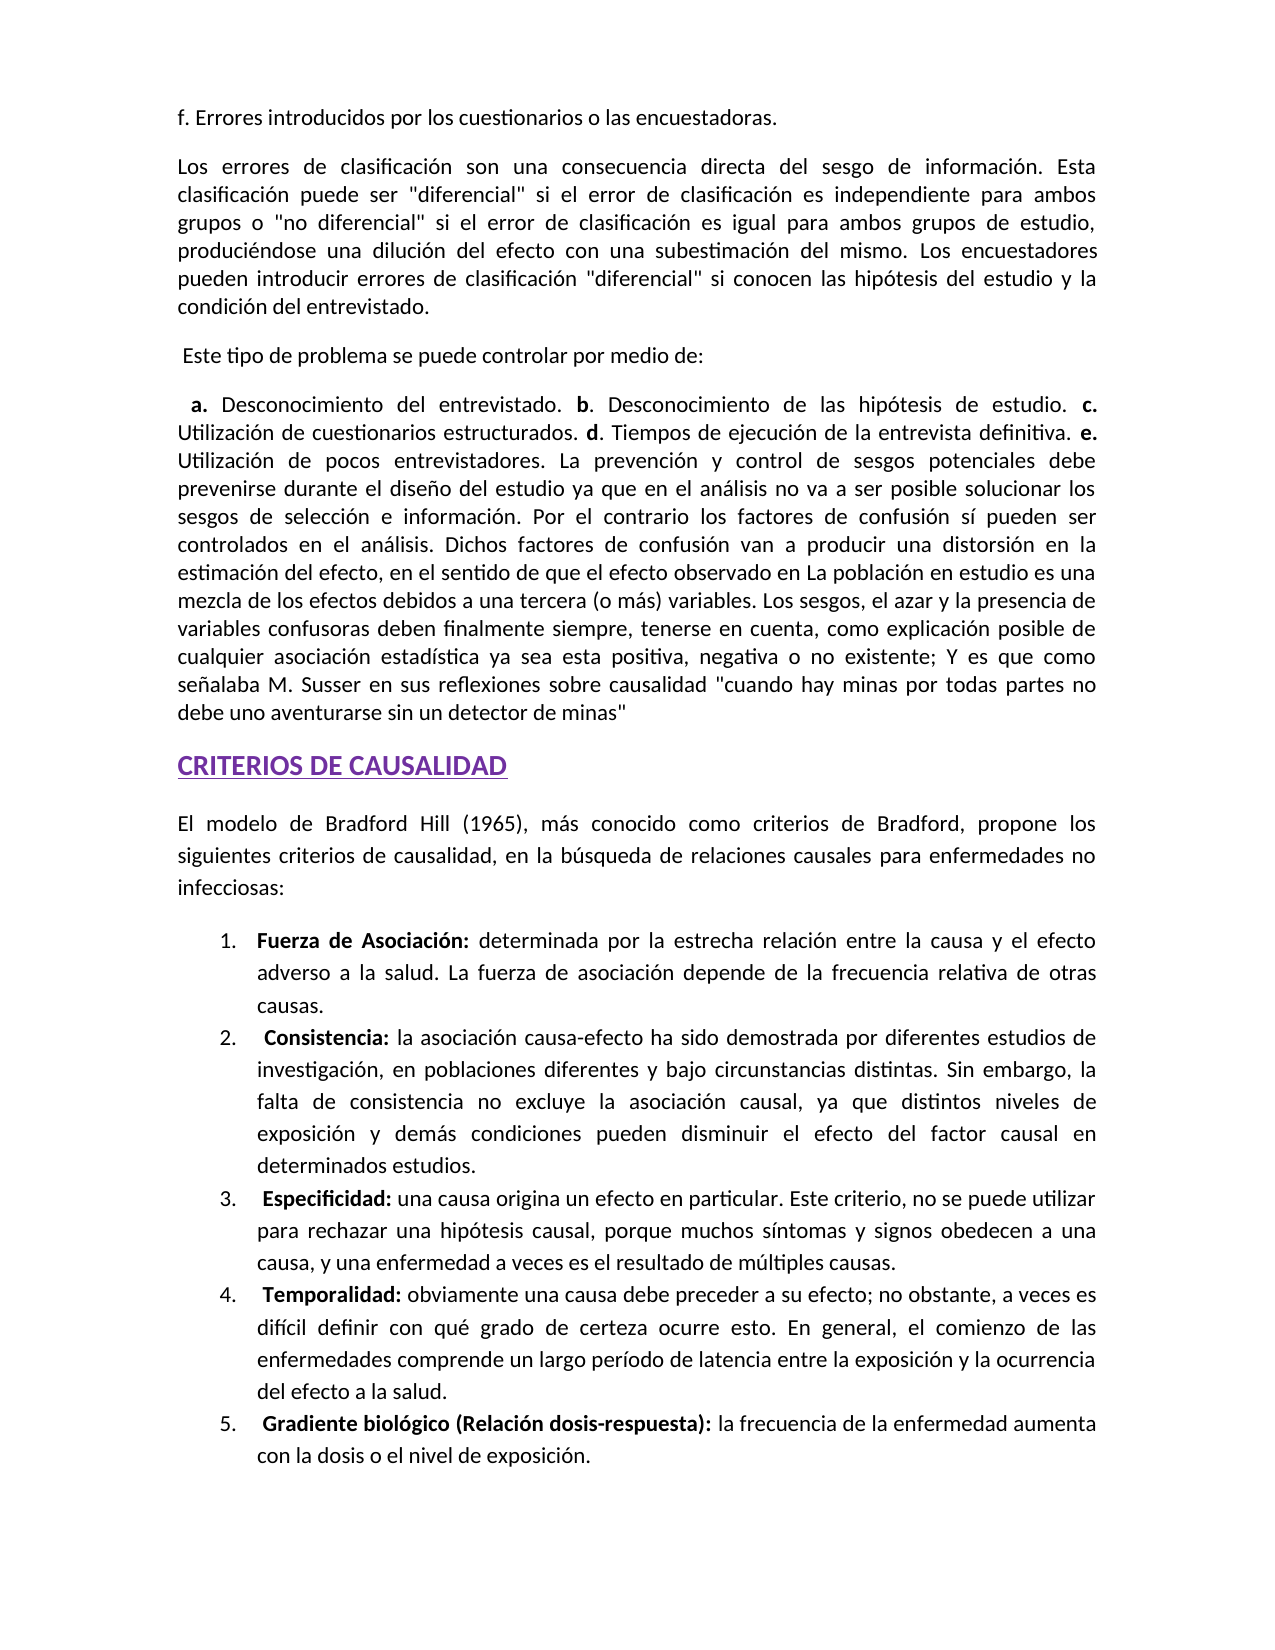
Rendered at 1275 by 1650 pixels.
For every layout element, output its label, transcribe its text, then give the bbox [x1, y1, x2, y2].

list Fuerza de Asociación: determinada por la estrecha relación entre la causa y el efecto adverso a la salud. La fuerza de asociación depende de la frecuencia relativa de otras causas. [219, 926, 1098, 1019]
list Gradiente biológico (Relación dosis-respuesta): la frecuencia de la enfermedad aumenta con la dosis o el nivel de exposición. [219, 1409, 1098, 1469]
text f. Errores introducidos por los cuestionarios o las encuestadoras. [177, 103, 1098, 131]
list Especificidad: una causa origina un efecto en particular. Este criterio, no se puede utilizar para rechazar una hipótesis causal, porque muchos síntomas y signos obedecen a una causa, y una enfermedad a veces es el resultado de múltiples causas. [219, 1184, 1098, 1276]
list Consistencia: la asociación causa-efecto ha sido demostrada por diferentes estudios de investigación, en poblaciones diferentes y bajo circunstancias distintas. Sin embargo, la falta de consistencia no excluye la asociación causal, ya que distintos niveles de exposición y demás condiciones pueden disminuir el efecto del factor causal en determinados estudios. [219, 1023, 1098, 1180]
text Este tipo de problema se puede controlar por medio de: [177, 341, 1098, 369]
text Los errores de clasificación son una consecuencia directa del sesgo de información. Esta clasificación puede ser "diferencial" si el error de clasificación es independiente para ambos grupos o "no diferencial" si el error de clasificación es igual para ambos grupos de estudio, produciéndose una dilución del efecto con una subestimación del mismo. Los encuestadores pueden introducir errores de clasificación "diferencial" si conocen las hipótesis del estudio y la condición del entrevistado. [177, 152, 1098, 320]
text CRITERIOS DE CAUSALIDAD [177, 747, 1098, 783]
list Temporalidad: obviamente una causa debe preceder a su efecto; no obstante, a veces es difícil definir con qué grado de certeza ocurre esto. En general, el comienzo de las enfermedades comprende un largo período de latencia entre la exposición y la ocurrencia del efecto a la salud. [219, 1280, 1098, 1405]
text a. Desconocimiento del entrevistado. b. Desconocimiento de las hipótesis de estudio. c. Utilización de cuestionarios estructurados. d. Tiempos de ejecución de la entrevista definitiva. e. Utilización de pocos entrevistadores. La prevención y control de sesgos potenciales debe prevenirse durante el diseño del estudio ya que en el análisis no va a ser posible solucionar los sesgos de selección e información. Por el contrario los factores de confusión sí pueden ser controlados en el análisis. Dichos factores de confusión van a producir una distorsión en la estimación del efecto, en el sentido de que el efecto observado en La población en estudio es una mezcla de los efectos debidos a una tercera (o más) variables. Los sesgos, el azar y la presencia de variables confusoras deben finalmente siempre, tenerse en cuenta, como explicación posible de cualquier asociación estadística ya sea esta positiva, negativa o no existente; Y es que como señalaba M. Susser en sus reflexiones sobre causalidad "cuando hay minas por todas partes no debe uno aventurarse sin un detector de minas" [177, 390, 1098, 726]
text El modelo de Bradford Hill (1965), más conocido como criterios de Bradford, propone los siguientes criterios de causalidad, en la búsqueda de relaciones causales para enfermedades no infecciosas: [177, 809, 1098, 901]
